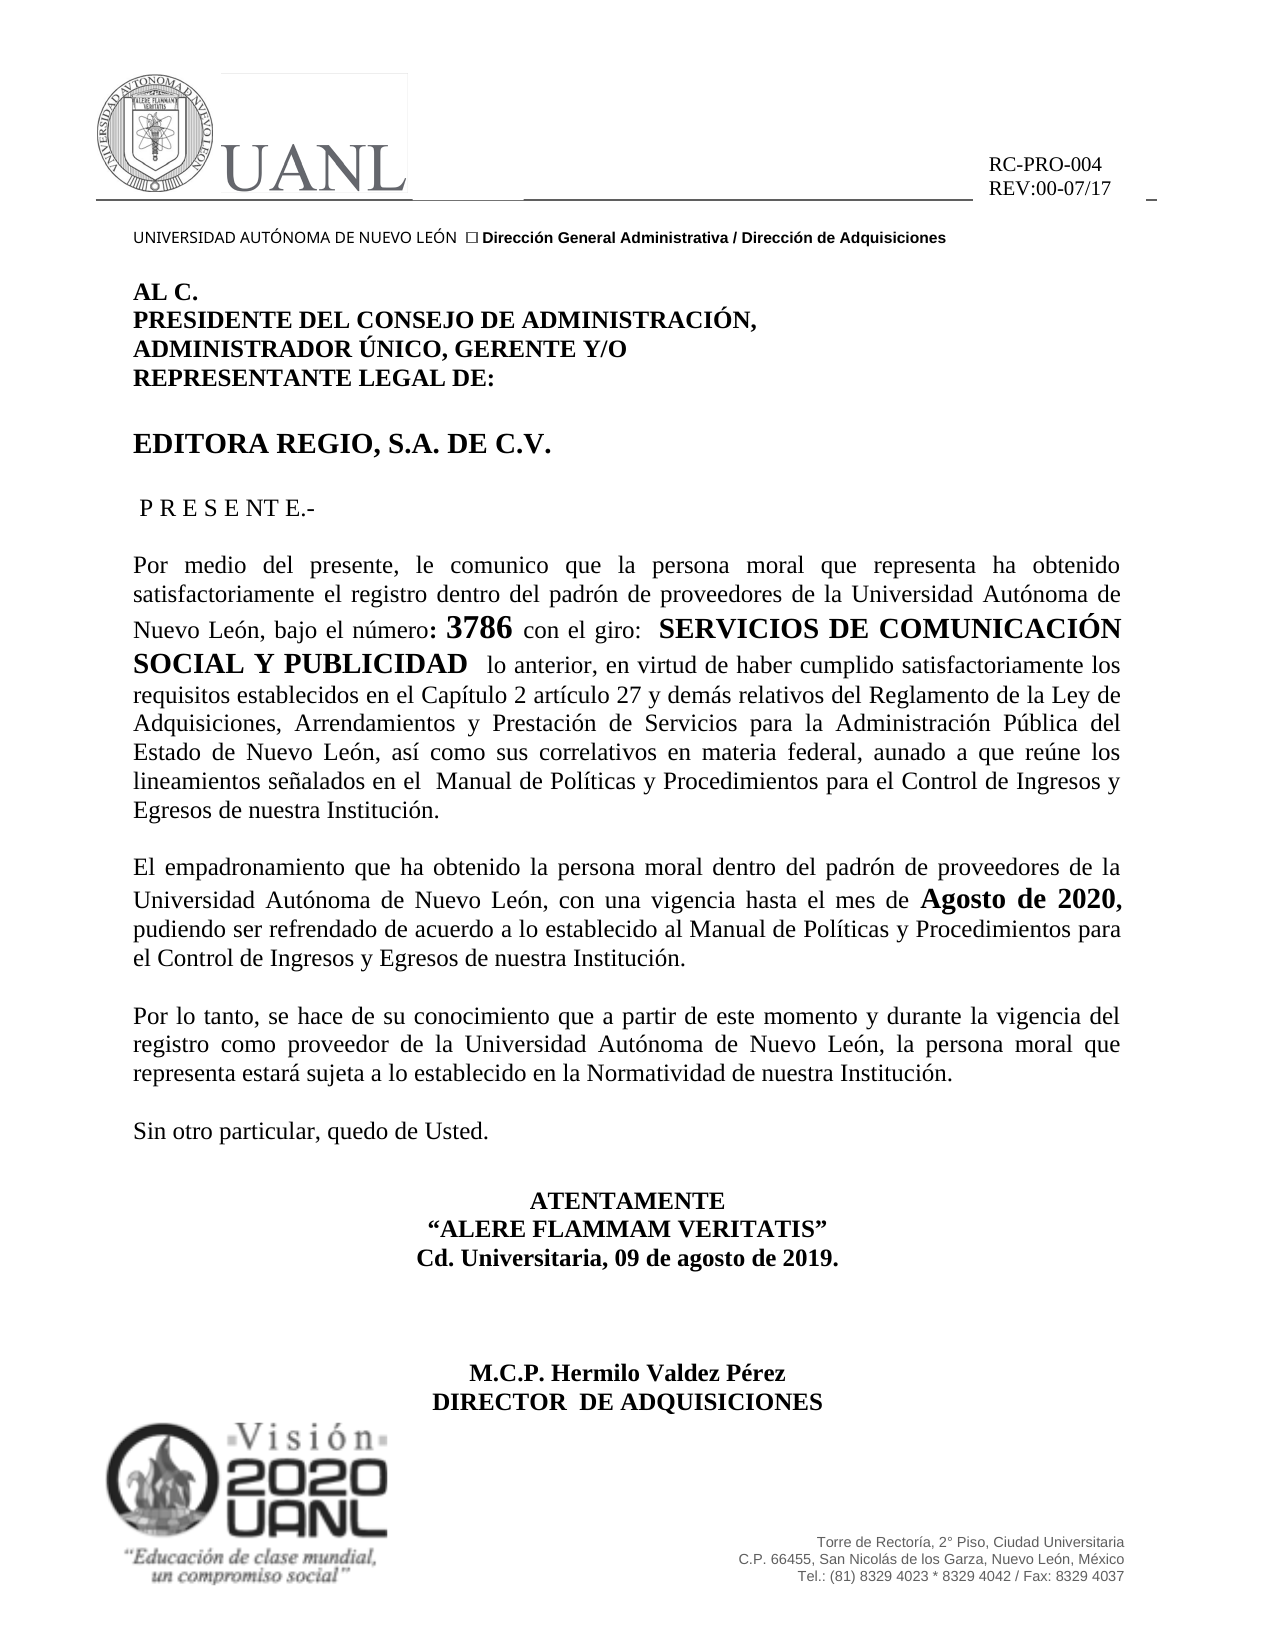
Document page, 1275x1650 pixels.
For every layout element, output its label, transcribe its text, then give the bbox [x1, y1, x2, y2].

text Por lo tanto, se hace de su conocimiento que a partir de este momento y durante la vigencia del registro como proveedor de de Nuevo León, la persona moral que representa estará sujeta a lo establecido en la Normatividad de nuestra Institución. [133, 1001, 1122, 1087]
text ATENTAMENTE [133, 1186, 1122, 1214]
text El empadronamiento que ha obtenido la persona moral dentro del padrón de proveedores de la Universidad Autónoma de Nuevo León, con una vigencia hasta el mes de Agosto de 2020, pudiendo ser refrendado de acuerdo a lo establecido al Manual de Políticas y Procedimientos para el Control de Ingresos y Egresos de nuestra Institución. [133, 852, 1122, 972]
text REPRESENTANTE LEGAL DE: [133, 363, 1122, 392]
text P R E S E NT E.- [133, 493, 1122, 522]
text “ALERE FLAMMAM VERITATIS” [133, 1214, 1122, 1243]
text ADMINISTRADOR ÚNICO, GERENTE Y/O [133, 334, 1122, 363]
text DIRECTOR DE ADQUISICIONES [133, 1387, 1122, 1416]
text AL C. [133, 277, 1122, 305]
picture [95, 73, 408, 193]
text Por medio del presente, le comunico que la persona moral que representa ha obtenido satisfactoriamente el registro dentro del padrón de proveedores de la Universidad Autónoma de Nuevo León, bajo el número: 3786 con el giro: SERVICIOS DE COMUNICACIÓN SOCIAL Y PUBLICIDAD lo anterior, en virtud de haber cumplido satisfactoriamente los requisitos establecidos en el Capítulo 2 artículo 27 y demás relativos del Reglamento de la Ley de Adquisiciones, Arrendamientos y Prestación de Servicios para la Administración Pública del Estado de Nuevo León, así como sus correlativos en materia federal, aunado a que reúne los lineamientos señalados en el Manual de Políticas y Procedimientos para el Control de Ingresos y Egresos de nuestra Institución. [133, 550, 1122, 823]
text Sin otro particular, quedo de Usted. [133, 1116, 1122, 1144]
text EDITORA REGIO, S.A. DE C.V. [133, 426, 1122, 459]
text M.C.P. Hermilo Valdez Pérez [133, 1358, 1122, 1387]
subtitle Cd. Universitaria, 09 de agosto de 2019. [133, 1243, 1122, 1272]
text PRESIDENTE DEL CONSEJO DE ADMINISTRACIÓN, [133, 305, 1122, 334]
